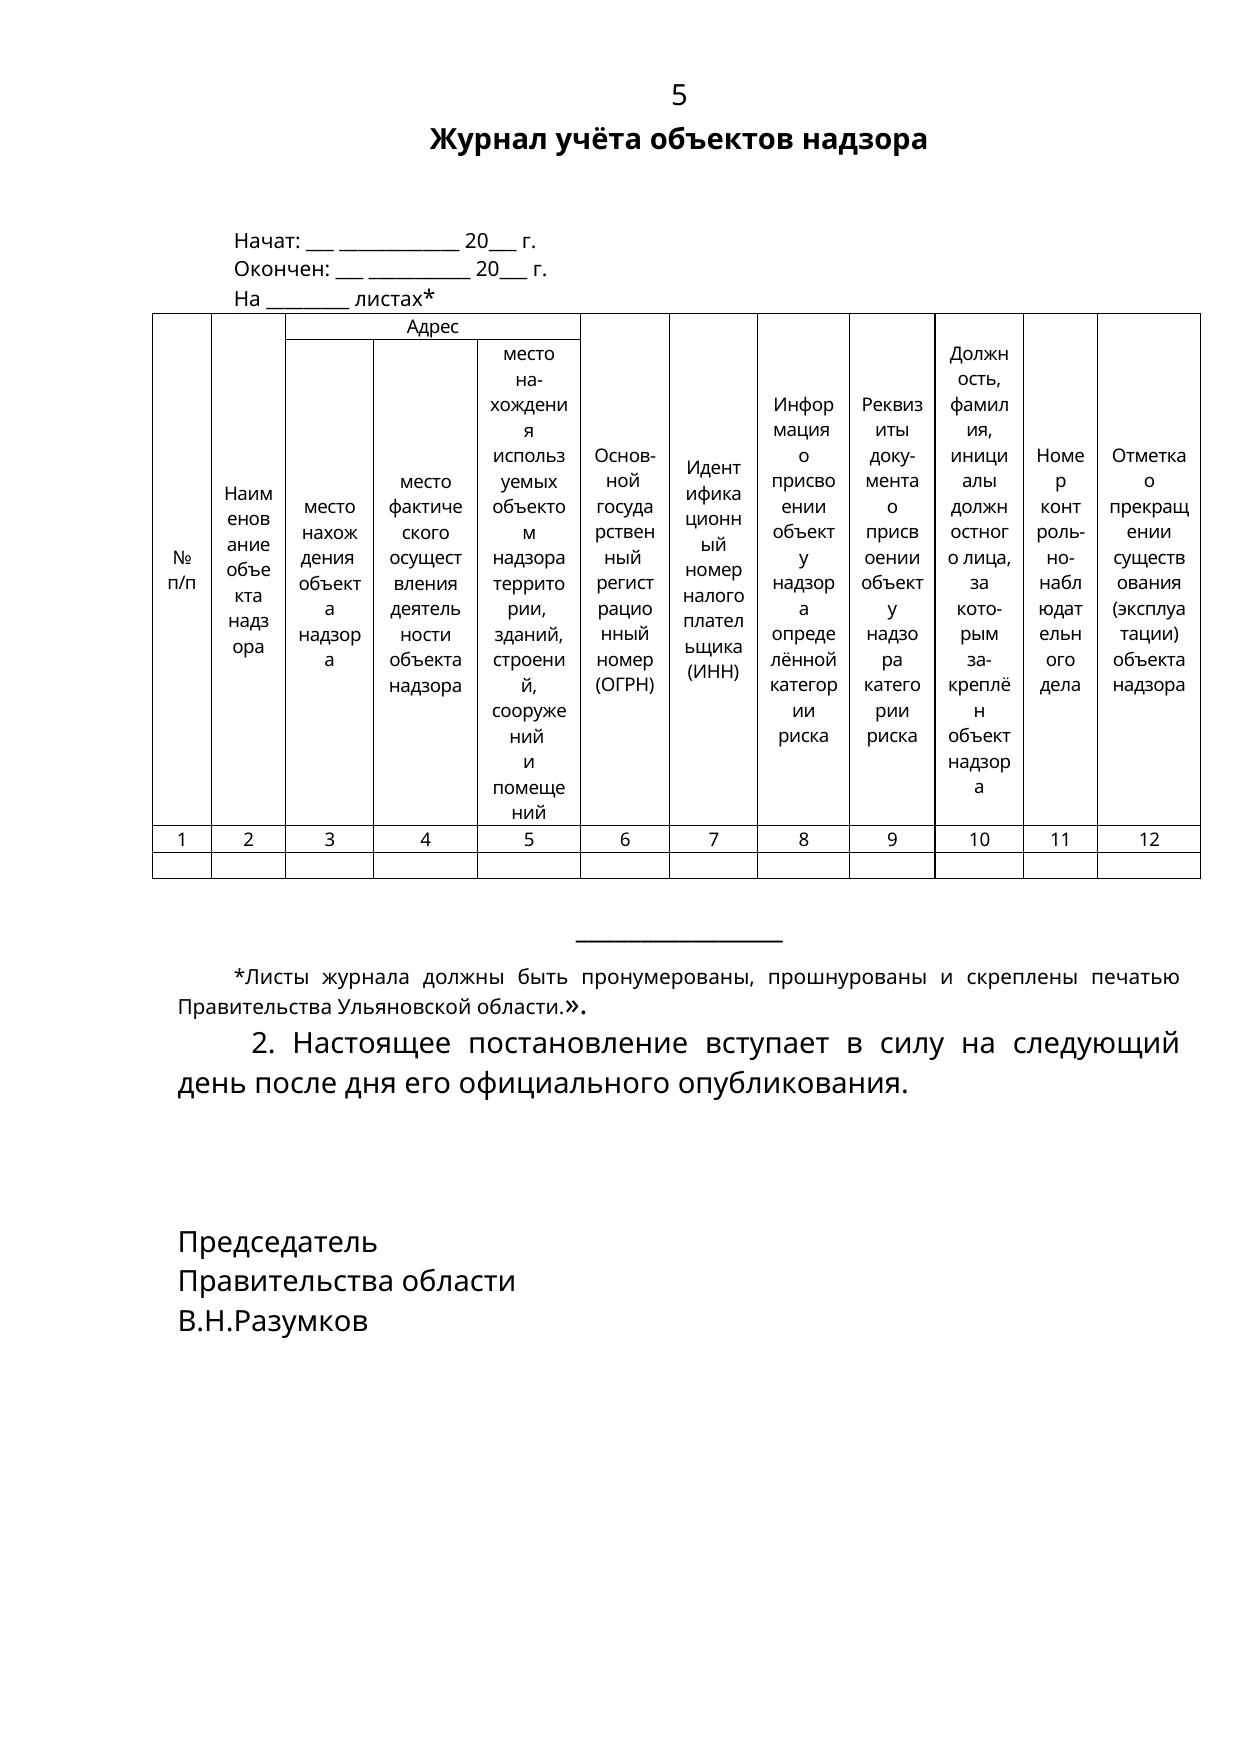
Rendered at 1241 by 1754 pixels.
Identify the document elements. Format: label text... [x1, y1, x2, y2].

table_cell [374, 853, 477, 878]
table_cell [1024, 853, 1097, 878]
table_cell 8 [758, 826, 849, 852]
table_cell 2 [212, 826, 285, 852]
table_header Основ-ной государственный регистрационный номер (ОГРН) [581, 314, 669, 825]
table_cell 5 [478, 826, 580, 852]
table_header Должность, фамилия, инициалы должностного лица, за кото-рым за-креплён объект надзора [936, 314, 1023, 825]
text Окончен: ___ ___________ 20___ г. [177, 254, 1181, 282]
table_cell 1 [153, 826, 211, 852]
table_header Адрес [286, 314, 580, 339]
table_header Наименование объекта надзора [212, 314, 285, 825]
table_cell [670, 853, 757, 878]
table_cell [581, 853, 669, 878]
table_header Реквизиты доку-мента о присвоении объекту надзора категории риска [850, 314, 934, 825]
table_cell 3 [286, 826, 373, 852]
table_cell [153, 853, 211, 878]
text На _________ листах* [177, 282, 1181, 313]
text Правительства области В.Н.Разумков [177, 1261, 1181, 1340]
table_cell 6 [581, 826, 669, 852]
table_header № п/п [153, 314, 211, 825]
text Журнал учёта объектов надзора [177, 118, 1181, 157]
table_cell 9 [850, 826, 934, 852]
table_cell [936, 853, 1023, 878]
text 2. Настоящее постановление вступает в силу на следующий день после дня его официального опубликования. [177, 1023, 1181, 1102]
table_cell 4 [374, 826, 477, 852]
table_cell [212, 853, 285, 878]
table_header Идентификационный номер налогоплательщика (ИНН) [670, 314, 757, 825]
table_cell 10 [936, 826, 1023, 852]
table_cell [758, 853, 849, 878]
table_cell место нахождения объекта надзора [286, 340, 373, 825]
table_cell [850, 853, 934, 878]
table_header Информация о присвоении объекту надзора определённой категории риска [758, 314, 849, 825]
text Начат: ___ _____________ 20___ г. [177, 226, 1181, 254]
table_cell [1098, 853, 1200, 878]
table_cell [478, 853, 580, 878]
text Председатель [177, 1221, 1181, 1261]
table_cell [286, 853, 373, 878]
text ________________ [177, 912, 1181, 945]
text *Листы журнала должны быть пронумерованы, прошнурованы и скреплены печатью Правительства Ульяновской области.». [177, 966, 1181, 1023]
table_header Отметка о прекращении существования (эксплуатации) объекта надзора [1098, 314, 1200, 825]
table_cell место на-хождения используемых объектом надзора территории, зданий, строений, сооружений и помещений [478, 340, 580, 825]
table_cell 11 [1024, 826, 1097, 852]
table_cell место фактического осуществления деятельности объекта надзора [374, 340, 477, 825]
table_header Номер контроль-но-наблюдательного дела [1024, 314, 1097, 825]
table_cell 7 [670, 826, 757, 852]
table_cell 12 [1098, 826, 1200, 852]
